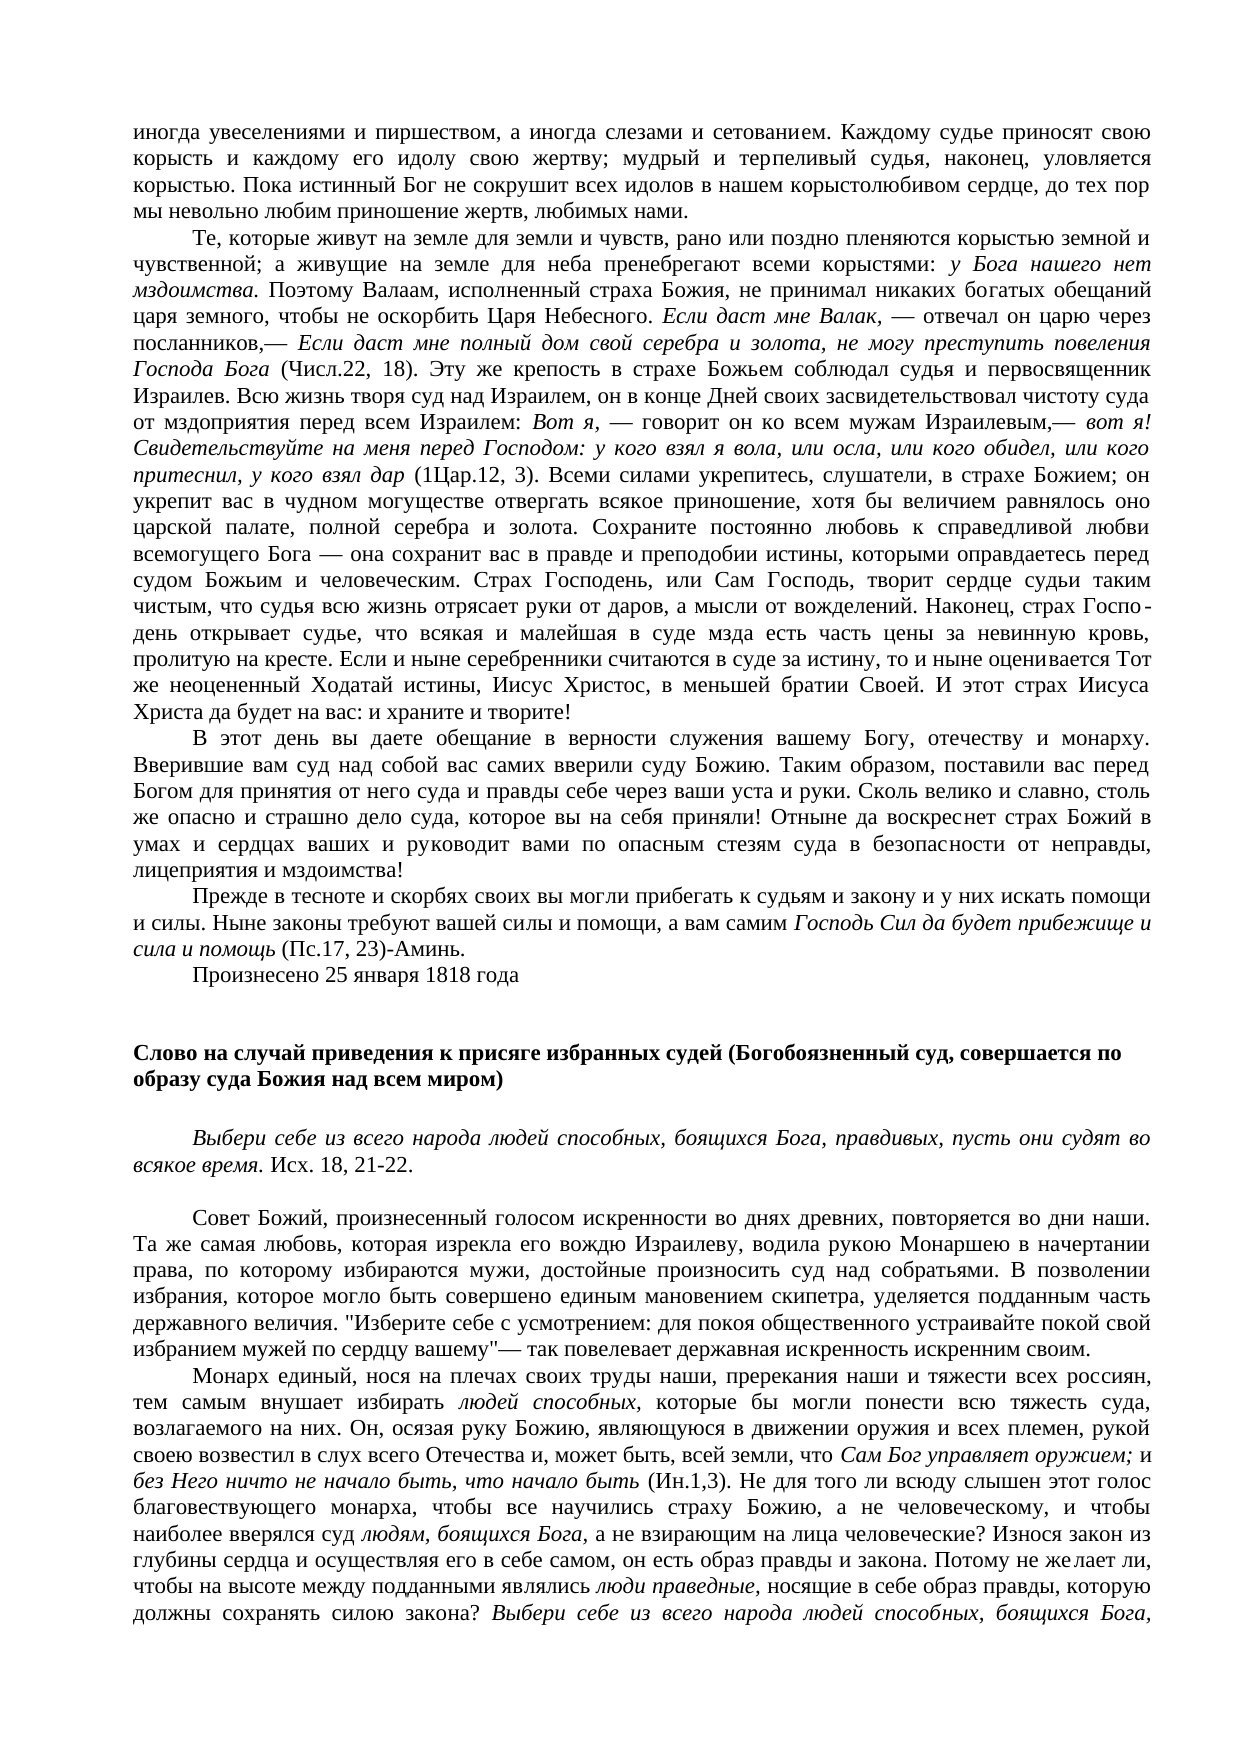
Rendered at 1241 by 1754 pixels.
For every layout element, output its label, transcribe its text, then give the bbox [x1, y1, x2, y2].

text Выбери себе из всего народа людей способных, боящихся Бога, правдивых, пусть они судят во всякое время. Исх. 18, 21-22. [133, 1124, 1152, 1177]
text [133, 118, 1152, 223]
text Те, которые живут на земле для земли и чувств, рано или поздно пленяются корыстью земной и чувственной; а живущие на земле для неба пренебрегают всеми корыстями: у Бога нашего нет мздоимства. Поэтому Валаам, исполненный страха Божия, не принимал никаких богатых обещаний царя земного, чтобы не оскорбить Царя Небесного. Если даст мне Валак, — отвечал он царю через посланников,— Если даст мне полный дом свой серебра и золота, не могу преступить повеления Господа Бога (Числ.22, 18). Эту же крепость в страхе Божьем соблюдал судья и первосвященник Израилев. Всю жизнь творя суд над Израилем, он в конце Дней своих засвидетельствовал чистоту суда от мздоприятия перед всем Израилем: Вот я, — говорит он ко всем мужам Израилевым,— вот я! Свидетельствуйте на меня перед Господом: у кого взял я вола, или осла, или кого обидел, или кого притеснил, у кого взял дар (1Цар.12, 3). Всеми силами укрепитесь, слушатели, в страхе Божием; он укрепит вас в чудном могуществе отвергать всякое приношение, хотя бы величием равнялось оно царской палате, полной серебра и золота. Сохраните постоянно любовь к справедливой любви всемогущего Бога — она сохранит вас в правде и преподобии истины, которыми оправдаетесь перед судом Божьим и человеческим. Страх Господень, или Сам Господь, творит сердце судьи таким чистым, что судья всю жизнь отрясает руки от даров, а мысли от вожделений. Наконец, страх Господень открывает судье, что всякая и малейшая в суде мзда есть часть цены за невинную кровь, пролитую на кресте. Если и ныне серебренники считаются в суде за истину, то и ныне оценивается Тот же неоцененный Ходатай истины, Иисус Христос, в меньшей братии Своей. И этот страх Иисуса Христа да будет на вас: и храните и творите! [133, 223, 1152, 724]
text Прежде в тесноте и скорбях своих вы могли прибегать к судьям и закону и у них искать помощи и силы. Ныне законы требуют вашей силы и помощи, а вам самим Господь Сил да будет прибежище и сила и помощь (Пс.17, 23)-Аминь. [133, 882, 1152, 961]
text Произнесено 25 января 1818 года [133, 961, 1152, 988]
text Совет Божий, произнесенный голосом искренности во днях древних, повторяется во дни наши. Та же самая любовь, которая изрекла его вождю Израилеву, водила рукою Монаршею в начертании права, по которому избираются мужи, достойные произносить суд над собратьями. В позволении избрания, которое могло быть совершено единым мановением скипетра, уделяется подданным часть державного величия. "Изберите себе с усмотрением: для покоя общественного устраивайте покой свой избранием мужей по сердцу вашему"— так повелевает державная искренность искренним своим. [133, 1203, 1152, 1362]
text В этот день вы даете обещание в верности служения вашему Богу, отечеству и монарху. Вверившие вам суд над собой вас самих вверили суду Божию. Таким образом, поставили вас перед Богом для принятия от него суда и правды себе через ваши уста и руки. Сколь велико и славно, столь же опасно и страшно дело суда, которое вы на себя приняли! Отныне да воскреснет страх Божий в умах и сердцах ваших и руководит вами по опасным стезям суда в безопасности от неправды, лицеприятия и мздоимства! [133, 724, 1152, 882]
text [133, 1362, 1152, 1625]
subtitle Слово на случай приведения к присяге избранных судей (Богобоязненный суд, совершается по образу суда Божия над всем миром) [133, 1039, 1152, 1092]
